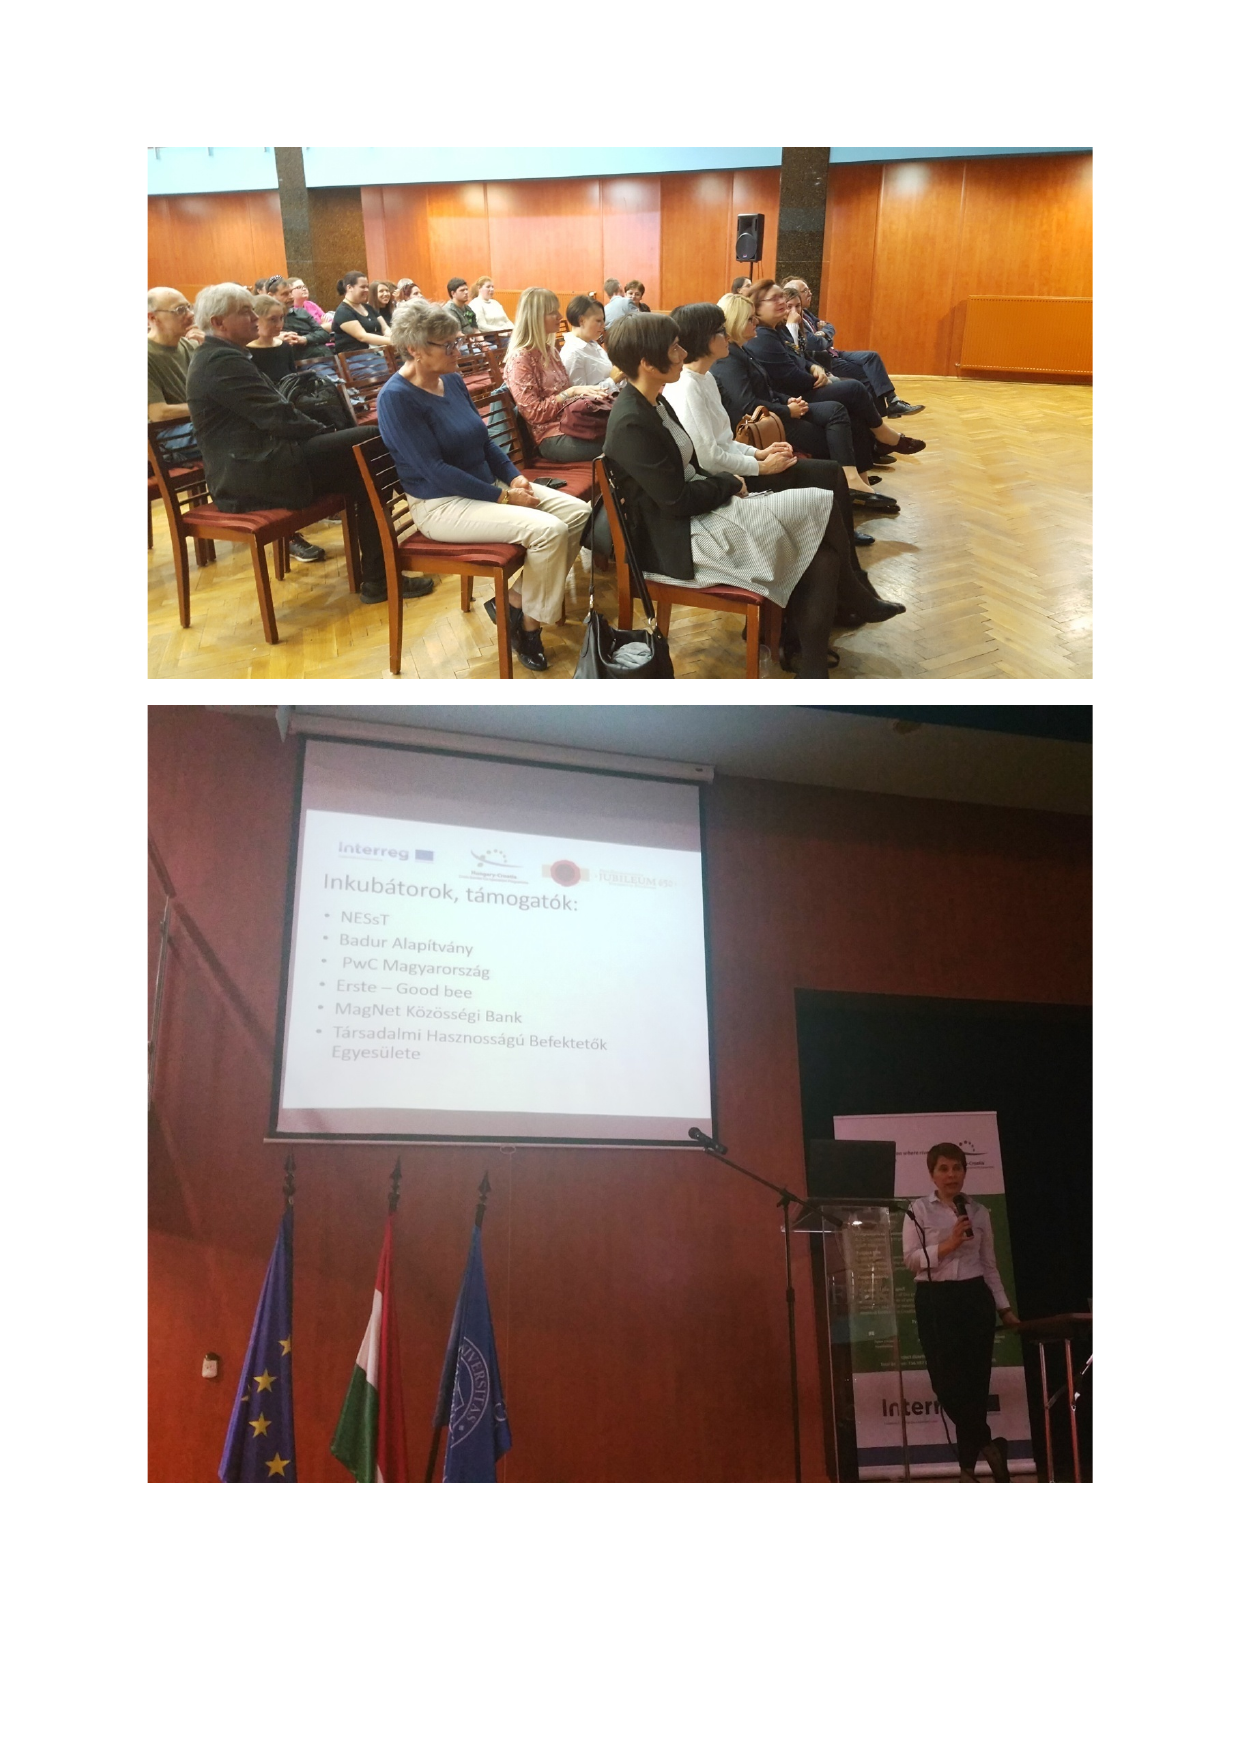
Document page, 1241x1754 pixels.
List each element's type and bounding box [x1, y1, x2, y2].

picture [147, 147, 1093, 679]
picture [147, 705, 1093, 1483]
